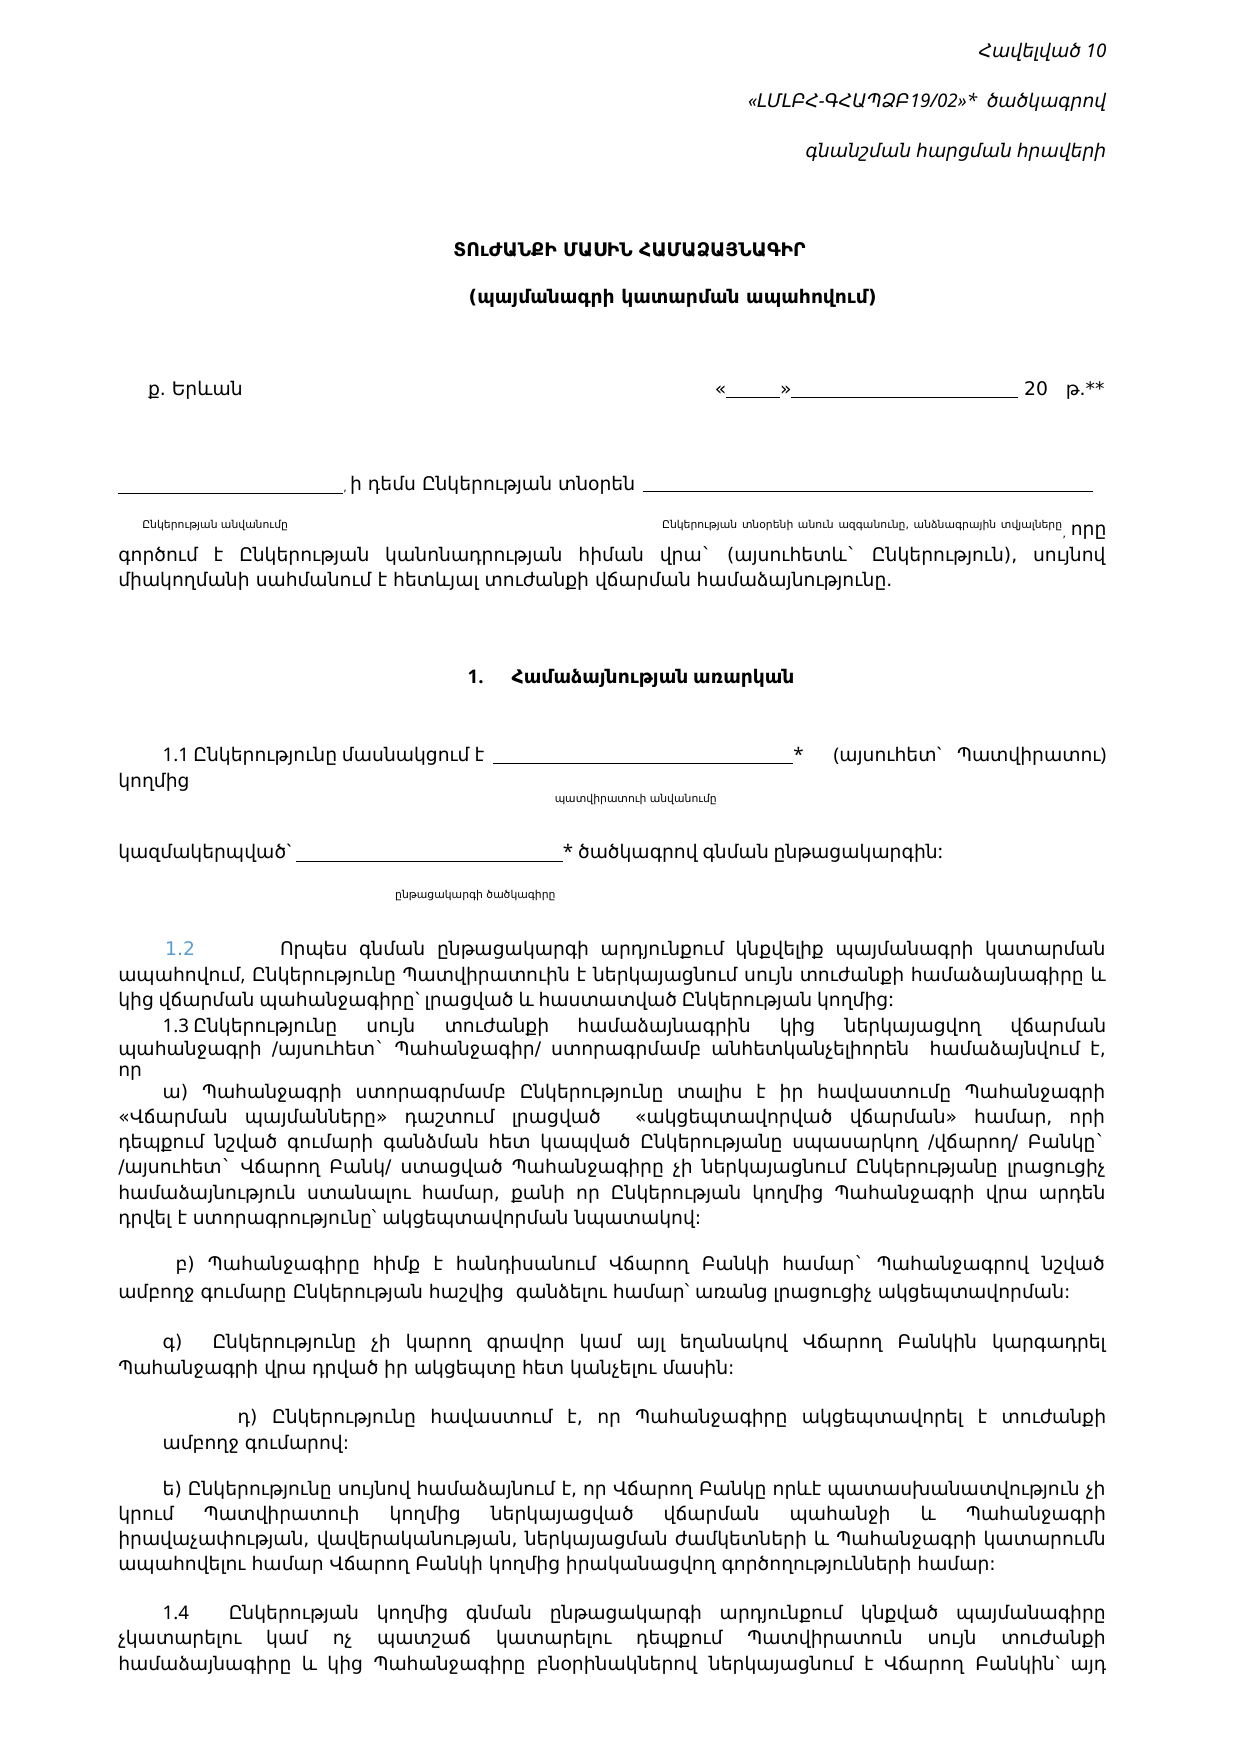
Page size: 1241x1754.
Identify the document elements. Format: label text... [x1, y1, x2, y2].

text Հավելված 10 [118, 37, 1106, 63]
text ա) Պահանջագրի ստորագրմամբ Ընկերությունը տալիս է իր հավաստումը Պահանջագրի «Վճարման պայմանները» դաշտում լրացված «ակցեպտավորված վճարման» համար, որի դեպքում նշված գումարի գանձման հետ կապված Ընկերությանը սպասարկող /վճարող/ Բանկը` /այսուհետ` Վճարող Բանկ/ ստացված Պահանջագիրը չի ներկայացնում Ընկերությանը լրացուցիչ համաձայնություն ստանալու համար, քանի որ Ընկերության կողմից Պահանջագրի վրա արդեն դրվել է ստորագրությունը՝ ակցեպտավորման նպատակով: [118, 1081, 1106, 1229]
text ք. Երևան « » 20 թ.** [118, 378, 1106, 400]
text (պայմանագրի կատարման ապահովում) [118, 286, 1106, 308]
text «ԼՄԼԲՀ-ԳՀԱՊՁԲ19/02»* ծածկագրով [118, 88, 1106, 113]
text պատվիրատուի անվանումը [162, 792, 1106, 814]
text ՏՈւԺԱՆՔԻ ՄԱՍԻՆ ՀԱՄԱՁԱՅՆԱԳԻՐ [118, 239, 1106, 261]
text ե) Ընկերությունը սույնով համաձայնում է, որ Վճարող Բանկը որևէ պատասխանատվություն չի կրում Պատվիրատուի կողմից ներկայացված վճարման պահանջի և Պահանջագրի իրավաչափության, վավերականության, ներկայացման ժամկետների և Պահանջագրի կատարումն ապահովելու համար Վճարող Բանկի կողմից իրականացվող գործողությունների համար: [118, 1478, 1106, 1575]
text գ) Ընկերությունը չի կարող գրավոր կամ այլ եղանակով Վճարող Բանկին կարգադրել Պահանջագրի վրա դրված իր ակցեպտը հետ կանչելու մասին: [118, 1328, 1106, 1379]
list Ընկերությունը մասնակցում է * (այսուհետ` Պատվիրատու) կողմից [118, 741, 1106, 792]
list Ընկերությունը սույն տուժանքի համաձայնագրին կից ներկայացվող վճարման պահանջագրի /այսուհետ` Պահանջագիր/ ստորագրմամբ անհետկանչելիորեն համաձայնվում է, որ [118, 1012, 1106, 1081]
text կազմակերպված` * ծածկագրով գնման ընթացակարգին: [118, 839, 1106, 864]
list Համաձայնության առարկան [156, 663, 1106, 689]
list Որպես գնման ընթացակարգի արդյունքում կնքվելիք պայմանագրի կատարման ապահովում, Ընկերությունը Պատվիրատուին է ներկայացնում սույն տուժանքի համաձայնագիրը և կից վճարման պահանջագիրը` լրացված և հաստատված Ընկերության կողմից: [118, 935, 1106, 1012]
text Ընկերության անվանումը Ընկերության տնօրենի անուն ազգանունը, անձնագրային տվյալները, որը գործում է Ընկերության կանոնադրության հիման վրա` (այսուհետև` Ընկերություն), սույնով միակողմանի սահմանում է հետևյալ տուժանքի վճարման համաձայնությունը. [118, 518, 1106, 591]
text գնանշման հարցման հրավերի [118, 138, 1106, 163]
text բ) Պահանջագիրը հիմք է հանդիսանում Վճարող Բանկի համար` Պահանջագրով նշված ամբողջ գումարը Ընկերության հաշվից գանձելու համար՝ առանց լրացուցիչ ակցեպտավորման: [118, 1253, 1106, 1304]
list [118, 1599, 1106, 1676]
text դ) Ընկերությունը հավաստում է, որ Պահանջագիրը ակցեպտավորել է տուժանքի ամբողջ գումարով: [162, 1403, 1106, 1454]
text ընթացակարգի ծածկագիրը [162, 889, 1106, 911]
text , ի դեմս Ընկերության տնօրեն [118, 472, 1106, 494]
